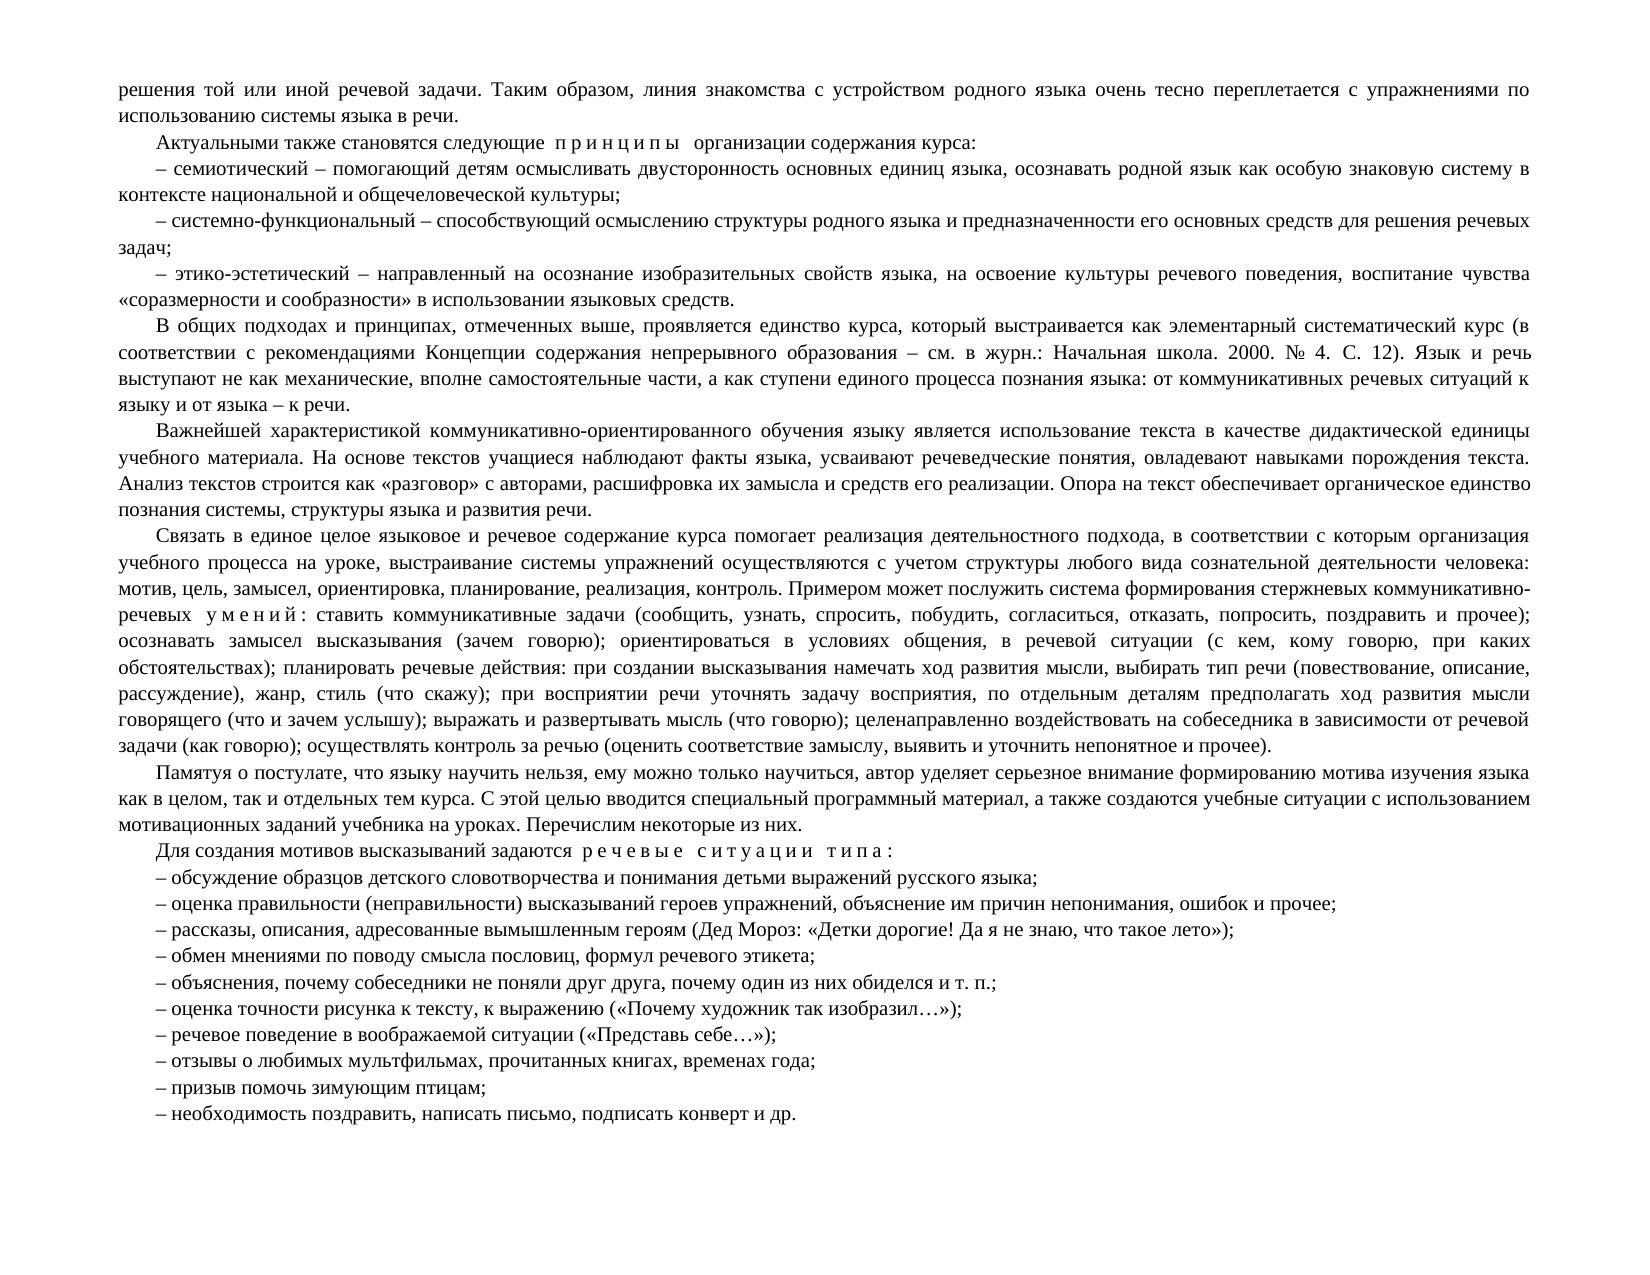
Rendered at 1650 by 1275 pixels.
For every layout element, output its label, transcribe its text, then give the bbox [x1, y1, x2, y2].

text – оценка точности рисунка к тексту, к выражению («Почему художник так изобразил…»); [118, 994, 1532, 1020]
text – обмен мнениями по поводу смысла пословиц, формул речевого этикета; [118, 941, 1532, 967]
text – необходимость поздравить, написать письмо, подписать конверт и др. [118, 1099, 1532, 1125]
text – системно-функциональный – способствующий осмыслению структуры родного языка и предназначенности его основных средств для решения речевых задач; [118, 206, 1532, 259]
text – призыв помочь зимующим птицам; [118, 1072, 1532, 1099]
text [118, 75, 1532, 127]
text – семиотический – помогающий детям осмысливать двусторонность основных единиц языка, осознавать родной язык как особую знаковую систему в контексте национальной и общечеловеческой культуры; [118, 154, 1532, 206]
text Связать в единое целое языковое и речевое содержание курса помогает реализация деятельностного подхода, в соответствии с которым организация учебного процесса на уроке, выстраивание системы упражнений осуществляются с учетом структуры любого вида сознательной деятельности человека: мотив, цель, замысел, ориентировка, планирование, реализация, контроль. Примером может послужить система формирования стержневых коммуникативно-речевых умений: ставить коммуникативные задачи (сообщить, узнать, спросить, побудить, согласиться, отказать, попросить, поздравить и прочее); осознавать замысел высказывания (зачем говорю); ориентироваться в условиях общения, в речевой ситуации (с кем, кому говорю, при каких обстоятельствах); планировать речевые действия: при создании высказывания намечать ход развития мысли, выбирать тип речи (повествование, описание, рассуждение), жанр, стиль (что скажу); при восприятии речи уточнять задачу восприятия, по отдельным деталям предполагать ход развития мысли говорящего (что и зачем услышу); выражать и развертывать мысль (что говорю); целенаправленно воздействовать на собеседника в зависимости от речевой задачи (как говорю); осуществлять контроль за речью (оценить соответствие замыслу, выявить и уточнить непонятное и прочее). [118, 521, 1532, 757]
text – объяснения, почему собеседники не поняли друг друга, почему один из них обиделся и т. п.; [118, 967, 1532, 994]
text Для создания мотивов высказываний задаются речевые ситуации типа: [118, 836, 1532, 862]
text – отзывы о любимых мультфильмах, прочитанных книгах, временах года; [118, 1046, 1532, 1072]
text – оценка правильности (неправильности) высказываний героев упражнений, объяснение им причин непонимания, ошибок и прочее; [118, 889, 1532, 915]
text Важнейшей характеристикой коммуникативно-ориентированного обучения языку является использование текста в качестве дидактической единицы учебного материала. На основе текстов учащиеся наблюдают факты языка, усваивают речеведческие понятия, овладевают навыками порождения текста. Анализ текстов строится как «разговор» с авторами, расшифровка их замысла и средств его реализации. Опора на текст обеспечивает органическое единство познания системы, структуры языка и развития речи. [118, 416, 1532, 521]
text – рассказы, описания, адресованные вымышленным героям (Дед Мороз: «Детки дорогие! Да я не знаю, что такое лето»); [118, 915, 1532, 941]
text В общих подходах и принципах, отмеченных выше, проявляется единство курса, который выстраивается как элементарный систематический курс (в соответствии с рекомендациями Концепции содержания непрерывного образования – см. в журн.: Начальная школа. 2000. № 4. с. 12). Язык и речь выступают не как механические, вполне самостоятельные части, а как ступени единого процесса познания языка: от коммуникативных речевых ситуаций к языку и от языка – к речи. [118, 311, 1532, 416]
text – обсуждение образцов детского словотворчества и понимания детьми выражений русского языка; [118, 862, 1532, 889]
text – этико-эстетический – направленный на осознание изобразительных свойств языка, на освоение культуры речевого поведения, воспитание чувства «соразмерности и сообразности» в использовании языковых средств. [118, 259, 1532, 311]
text – речевое поведение в воображаемой ситуации («Представь себе…»); [118, 1020, 1532, 1046]
text Актуальными также становятся следующие принципы организации содержания курса: [118, 127, 1532, 154]
text Памятуя о постулате, что языку научить нельзя, ему можно только научиться, автор уделяет серьезное внимание формированию мотива изучения языка как в целом, так и отдельных тем курса. С этой целью вводится специальный программный материал, а также создаются учебные ситуации с использованием мотивационных заданий учебника на уроках. Перечислим некоторые из них. [118, 757, 1532, 836]
